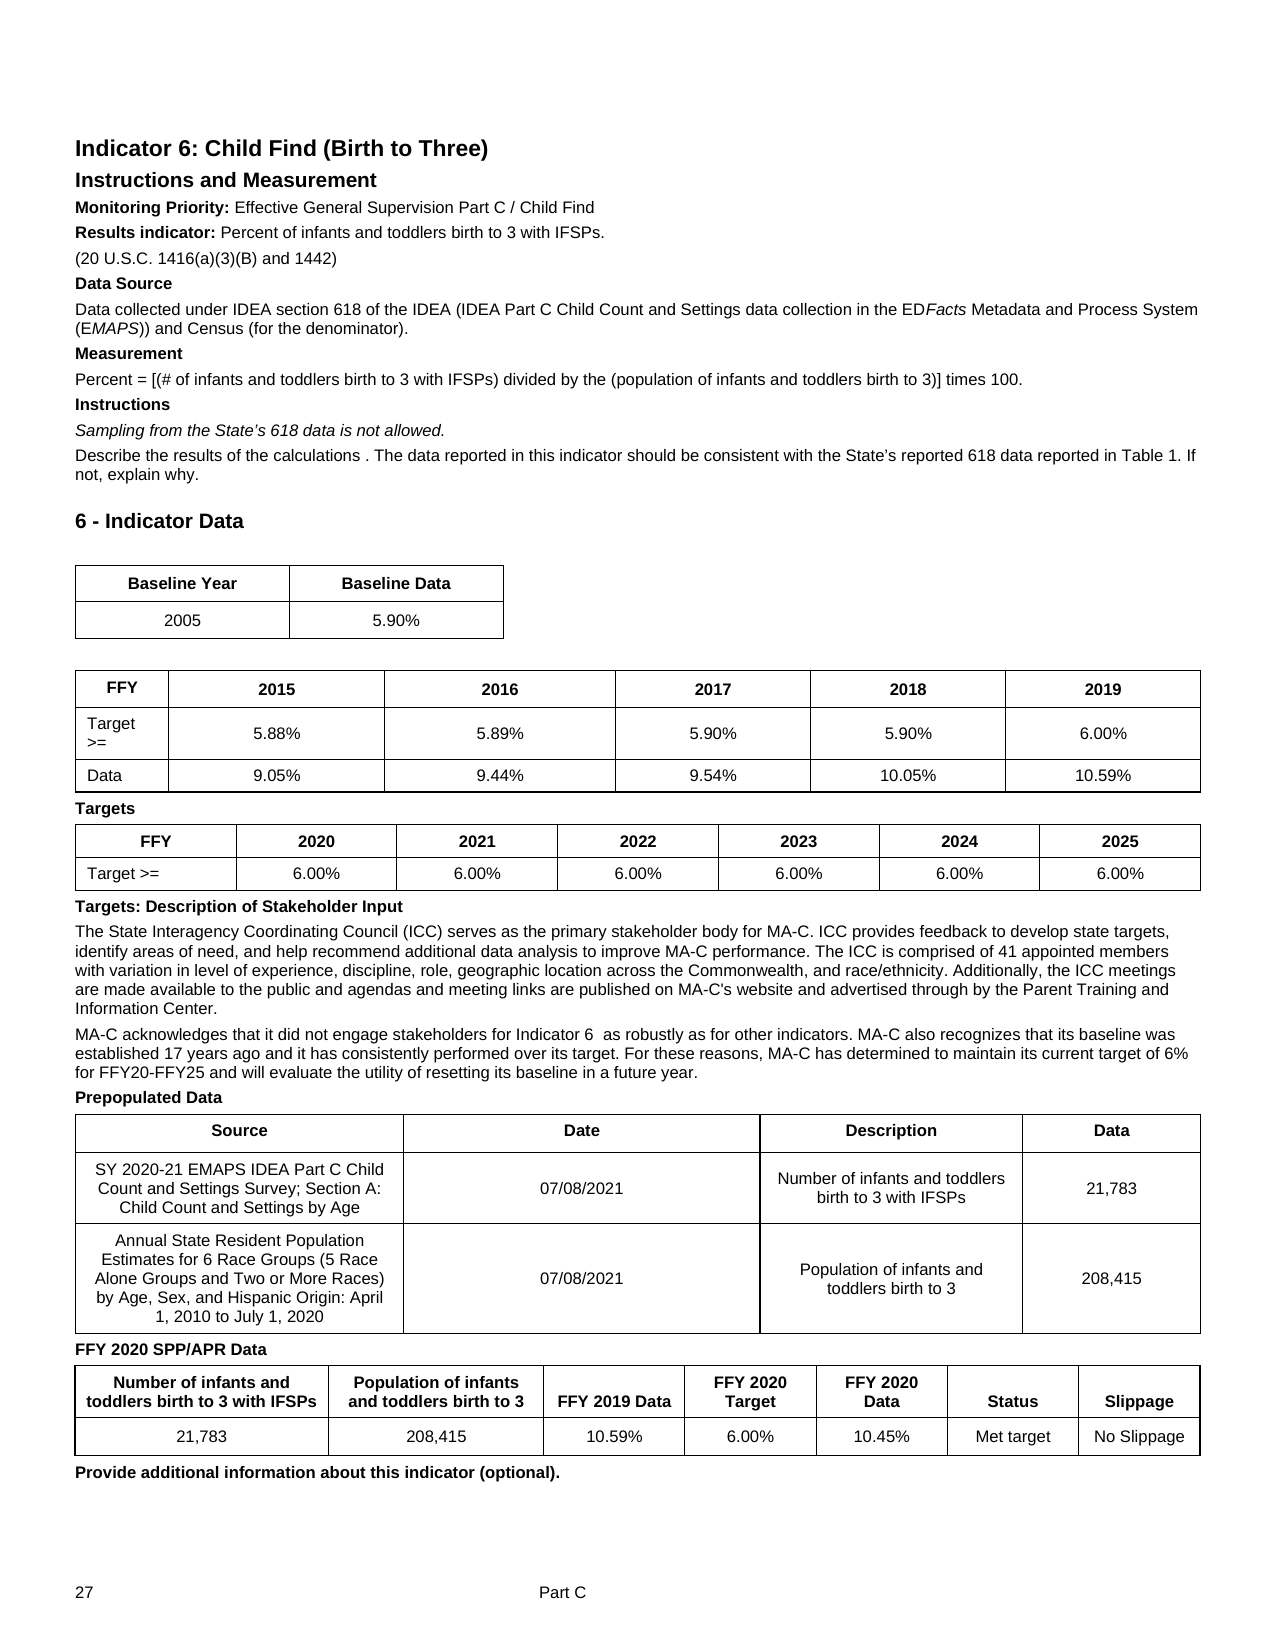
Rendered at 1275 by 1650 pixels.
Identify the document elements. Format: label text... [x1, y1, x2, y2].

table_header Slippage [1079, 1366, 1199, 1417]
table_cell 10.59% [544, 1418, 684, 1455]
table_header Baseline Year [76, 566, 289, 601]
table_cell 07/08/2021 [404, 1224, 759, 1333]
table_cell 6.00% [719, 858, 879, 889]
table_cell 6.00% [558, 858, 718, 889]
table_header Population of infants and toddlers birth to 3 [329, 1366, 543, 1417]
table_cell 2005 [76, 602, 289, 638]
table_cell 6.00% [397, 858, 557, 889]
table_cell 6.00% [1006, 708, 1200, 759]
table_cell 6.00% [1040, 858, 1200, 889]
text Percent = [(# of infants and toddlers birth to 3 with IFSPs) divided by the (population of infants and toddlers birth to 3)] times 100. [75, 369, 1200, 389]
table_cell 07/08/2021 [404, 1153, 759, 1223]
table_header Description [761, 1115, 1022, 1152]
table_header 2023 [719, 825, 879, 857]
table_cell 208,415 [329, 1418, 543, 1455]
table_cell 10.59% [1006, 760, 1200, 791]
text Monitoring Priority: Effective General Supervision Part C / Child Find [75, 198, 1200, 217]
table_header Number of infants and toddlers birth to 3 with IFSPs [76, 1366, 328, 1417]
table_header Date [404, 1115, 759, 1152]
text Instructions [75, 395, 1200, 414]
table_cell 5.89% [385, 708, 615, 759]
text Sampling from the State’s 618 data is not allowed. [75, 420, 1200, 439]
text (20 U.S.C. 1416(a)(3)(B) and 1442) [75, 249, 1200, 268]
table_cell Population of infants and toddlers birth to 3 [761, 1224, 1022, 1333]
text Provide additional information about this indicator (optional). [75, 1463, 1200, 1482]
table_cell 5.88% [169, 708, 384, 759]
table_cell Target >= [76, 858, 236, 889]
table_cell Met target [948, 1418, 1078, 1455]
text Describe the results of the calculations . The data reported in this indicator should be consistent with the State’s reported 618 data reported in Table 1. If not, explain why. [75, 446, 1200, 484]
text The State Interagency Coordinating Council (ICC) serves as the primary stakeholder body for MA-C. ICC provides feedback to develop state targets, identify areas of need, and help recommend additional data analysis to improve MA-C performance. The ICC is comprised of 41 appointed members with variation in level of experience, discipline, role, geographic location across the Commonwealth, and race/ethnicity. Additionally, the ICC meetings are made available to the public and agendas and meeting links are published on MA-C's website and advertised through by the Parent Training and Information Center. [75, 922, 1200, 1018]
text Data Source [75, 274, 1200, 293]
text Measurement [75, 344, 1200, 363]
text MA-C acknowledges that it did not engage stakeholders for Indicator 6 as robustly as for other indicators. MA-C also recognizes that its baseline was established 17 years ago and it has consistently performed over its target. For these reasons, MA-C has determined to maintain its current target of 6% for FFY20-FFY25 and will evaluate the utility of resetting its baseline in a future year. [75, 1024, 1200, 1082]
table_header 2015 [169, 671, 384, 707]
table_cell Target >= [76, 708, 168, 759]
subtitle Indicator 6: Child Find (Birth to Three) [75, 135, 1200, 161]
text Data collected under IDEA section 618 of the IDEA (IDEA Part C Child Count and Settings data collection in the EDFacts Metadata and Process System (EMAPS)) and Census (for the denominator). [75, 299, 1200, 338]
table_cell 9.54% [616, 760, 810, 791]
table_cell 21,783 [1023, 1153, 1200, 1223]
table_header 2025 [1040, 825, 1200, 857]
table_cell 5.90% [616, 708, 810, 759]
table_cell 21,783 [76, 1418, 328, 1455]
table_header FFY [76, 825, 236, 857]
subtitle 6 - Indicator Data [75, 509, 1200, 533]
table_header FFY 2020 Data [817, 1366, 947, 1417]
table_cell SY 2020-21 EMAPS IDEA Part C Child Count and Settings Survey; Section A: Child Count and Settings by Age [76, 1153, 403, 1223]
table_cell 10.45% [817, 1418, 947, 1455]
table_cell 10.05% [811, 760, 1005, 791]
table_cell Annual State Resident Population Estimates for 6 Race Groups (5 Race Alone Groups and Two or More Races) by Age, Sex, and Hispanic Origin: April 1, 2010 to July 1, 2020 [76, 1224, 403, 1333]
table_header Status [948, 1366, 1078, 1417]
text Instructions and Measurement [75, 168, 1200, 192]
table_cell Data [76, 760, 168, 791]
table_cell 5.90% [811, 708, 1005, 759]
table_header 2016 [385, 671, 615, 707]
text FFY 2020 SPP/APR Data [75, 1340, 1200, 1359]
table_header FFY [76, 671, 168, 707]
table_header 2017 [616, 671, 810, 707]
table_header 2018 [811, 671, 1005, 707]
table_header 2021 [397, 825, 557, 857]
table_header FFY 2019 Data [544, 1366, 684, 1417]
table_header 2024 [880, 825, 1039, 857]
table_cell 5.90% [290, 602, 503, 638]
table_cell 6.00% [880, 858, 1039, 889]
text Prepopulated Data [75, 1088, 1200, 1107]
table_cell 9.05% [169, 760, 384, 791]
table_cell 6.00% [237, 858, 396, 889]
table_cell 9.44% [385, 760, 615, 791]
text Targets: Description of Stakeholder Input [75, 897, 1200, 916]
table_cell No Slippage [1079, 1418, 1199, 1455]
table_cell Number of infants and toddlers birth to 3 with IFSPs [761, 1153, 1022, 1223]
table_header Source [76, 1115, 403, 1152]
text Targets [75, 799, 1200, 818]
table_header 2020 [237, 825, 396, 857]
table_header FFY 2020 Target [685, 1366, 816, 1417]
table_cell 208,415 [1023, 1224, 1200, 1333]
table_header 2022 [558, 825, 718, 857]
table_header Baseline Data [290, 566, 503, 601]
table_header 2019 [1006, 671, 1200, 707]
text Results indicator: Percent of infants and toddlers birth to 3 with IFSPs. [75, 223, 1200, 242]
table_cell 6.00% [685, 1418, 816, 1455]
table_header Data [1023, 1115, 1200, 1152]
